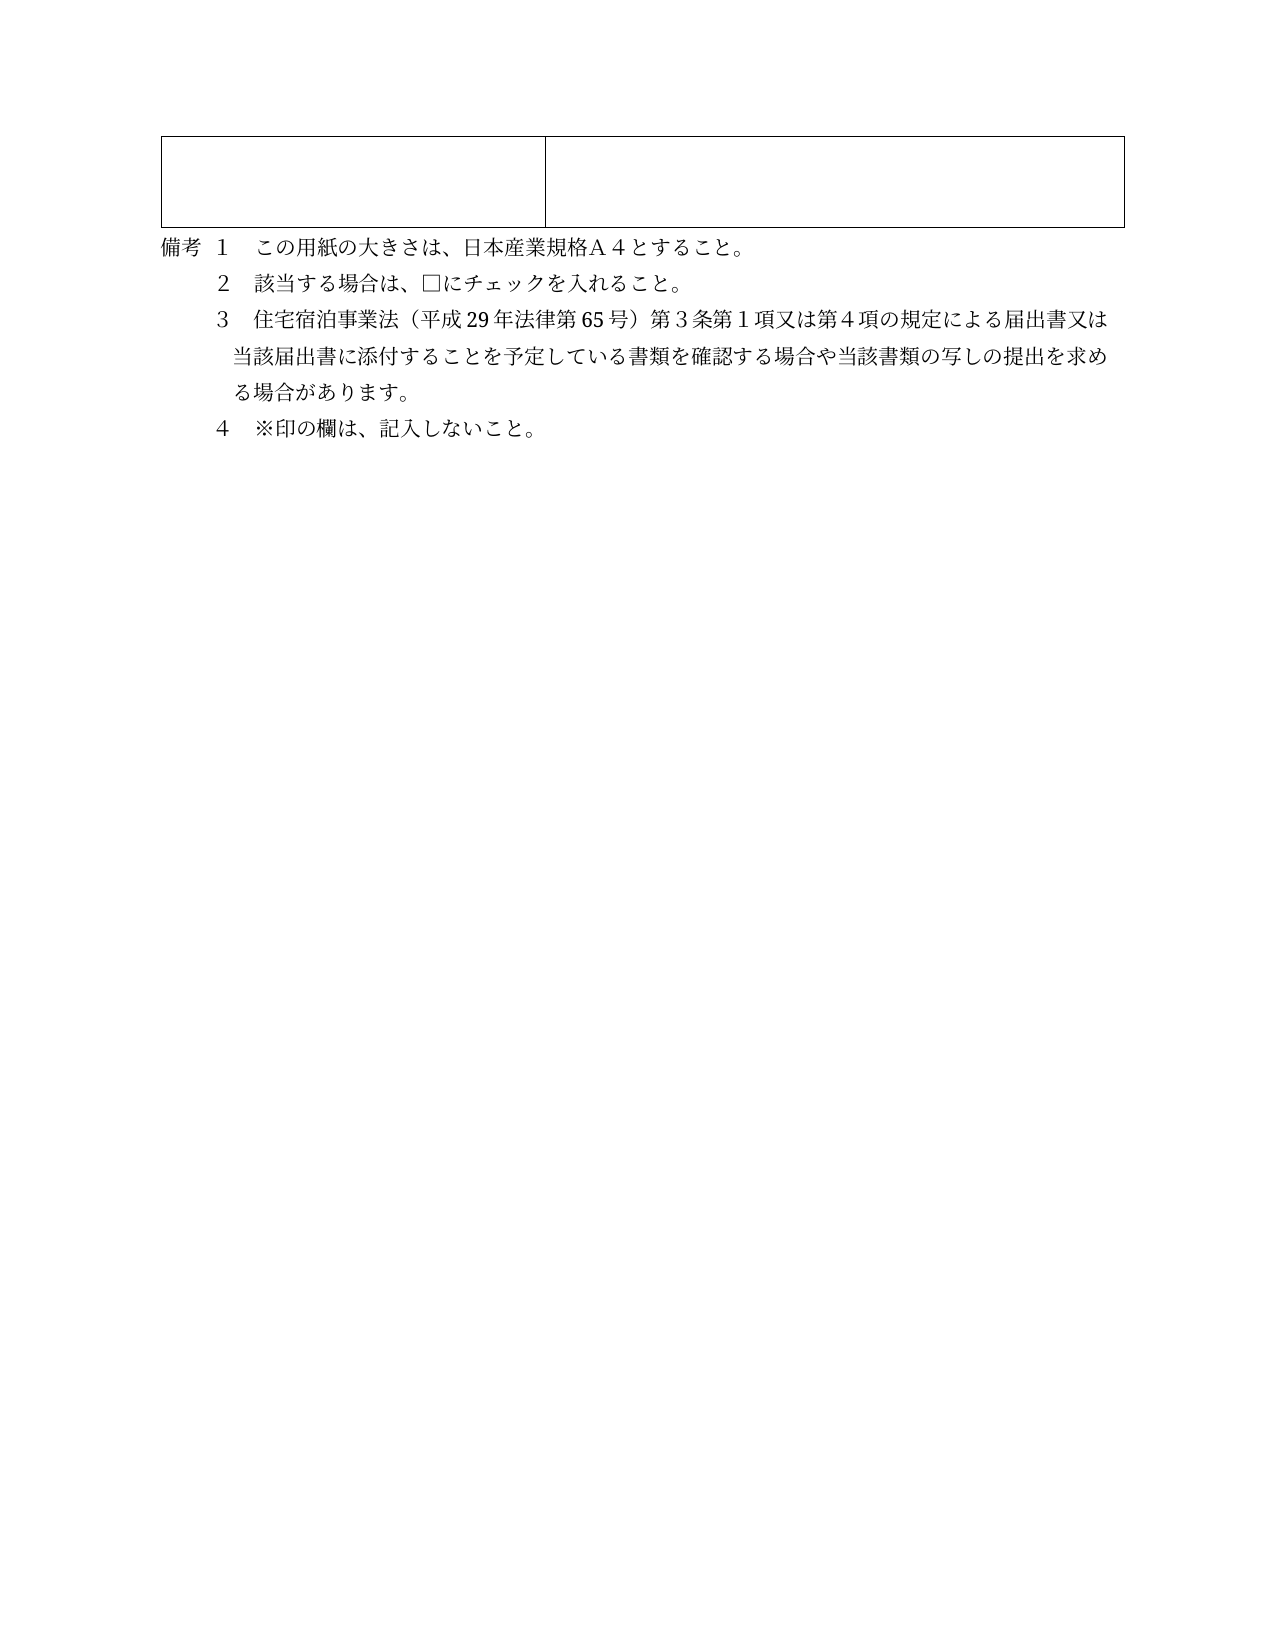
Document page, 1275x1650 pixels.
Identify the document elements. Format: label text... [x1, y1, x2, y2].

text ２ 該当する場合は、□にチェックを入れること。 [150, 264, 1125, 301]
text ４ ※印の欄は、記入しないこと。 [150, 409, 1125, 446]
text ３ 住宅宿泊事業法（平成29年法律第65号）第３条第１項又は第４項の規定による届出書又は当該届出書に添付することを予定している書類を確認する場合や当該書類の写しの提出を求める場合があります。 [212, 301, 1125, 409]
text 備考 １ この用紙の大きさは、日本産業規格Ａ４とすること。 [150, 228, 1125, 264]
table_cell [162, 137, 545, 227]
table_cell [546, 137, 1124, 227]
